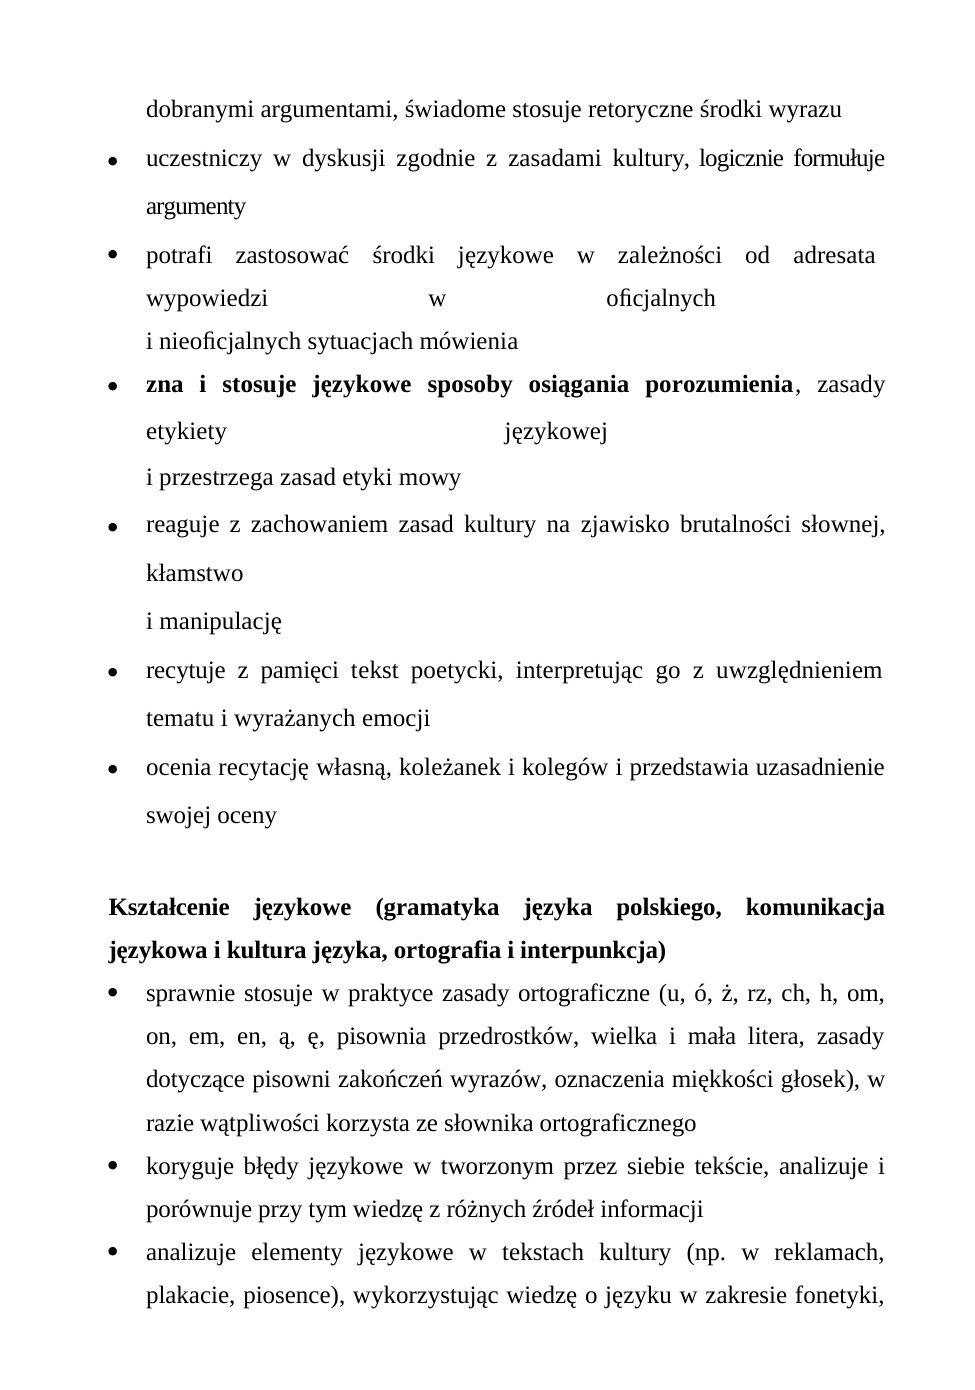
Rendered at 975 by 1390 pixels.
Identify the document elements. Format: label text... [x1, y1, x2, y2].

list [108, 1237, 885, 1309]
list zna i stosuje językowe sposoby osiągania porozumienia, zasady etykiety językowej i przestrzega zasad etyki mowy [108, 369, 885, 493]
list sprawnie stosuje w praktyce zasady ortograficzne (u, ó, ż, rz, ch, h, om, on, em, en, ą, ę, pisownia przedrostków, wielka i mała litera, zasady dotyczące pisowni zakończeń wyrazów, oznaczenia miękkości głosek), w razie wątpliwości korzysta ze słownika ortograficznego [108, 978, 885, 1136]
list koryguje błędy językowe w tworzonym przez siebie tekście, analizuje i porównuje przy tym wiedzę z różnych źródeł informacji [108, 1151, 885, 1223]
list potrafi zastosować środki językowe w zależności od adresata wypowiedzi w oﬁcjalnych i nieoﬁcjalnych sytuacjach mówienia [108, 240, 876, 355]
list uczestniczy w dyskusji zgodnie z zasadami kultury, logicznie formułuje argumenty [108, 143, 885, 224]
list recytuje z pamięci tekst poetycki, interpretując go z uwzględnieniem tematu i wyrażanych emocji [108, 655, 883, 736]
text Kształcenie językowe (gramatyka języka polskiego, komunikacja językowa i kultura języka, ortografia i interpunkcja) [108, 892, 885, 964]
list ocenia recytację własną, koleżanek i kolegów i przedstawia uzasadnienie swojej oceny [108, 752, 885, 833]
list reaguje z zachowaniem zasad kultury na zjawisko brutalności słownej, kłamstwo i manipulację [108, 509, 885, 638]
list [108, 94, 885, 127]
